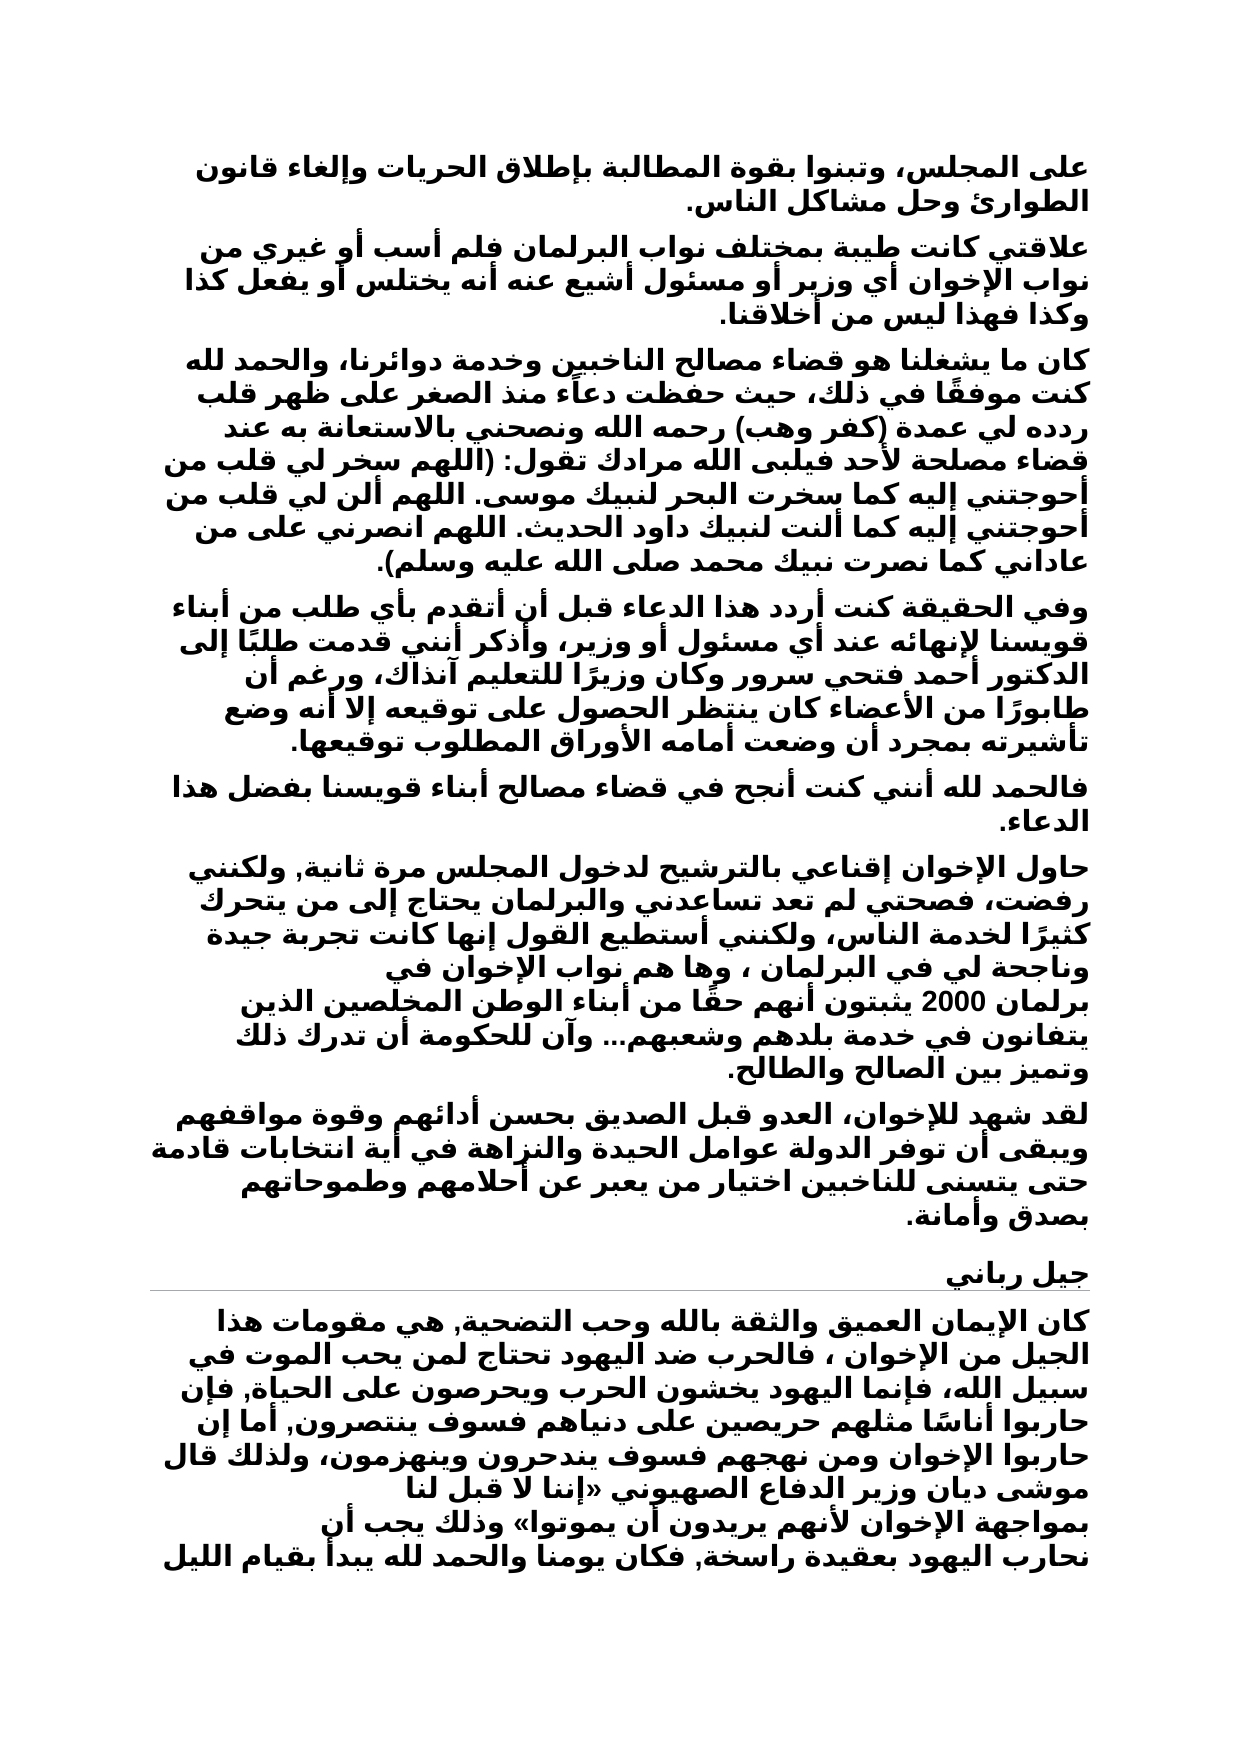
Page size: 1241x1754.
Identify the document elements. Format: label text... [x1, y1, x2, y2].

text كان ما يشغلنا هو قضاء مصالح الناخبين وخدمة دوائرنا، والحمد لله كنت موفقًا في ذلك، حيث حفظت دعاًء منذ الصغر على ظهر قلب ردده لي عمدة (كفر وهب) رحمه الله ونصحني بالاستعانة به عند قضاء مصلحة لأحد فيلبى الله مرادك تقول: (اللهم سخر لي قلب من أحوجتني إليه كما سخرت البحر لنبيك موسى. اللهم ألن لي قلب من أحوجتني إليه كما ألنت لنبيك داود الحديث. اللهم انصرني على من عاداني كما نصرت نبيك محمد صلى الله عليه وسلم). [150, 343, 1090, 577]
text فالحمد لله أنني كنت أنجح في قضاء مصالح أبناء قويسنا بفضل هذا الدعاء. [150, 770, 1090, 837]
text جيل رباني [150, 1256, 1090, 1290]
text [150, 150, 1090, 217]
text وفي الحقيقة كنت أردد هذا الدعاء قبل أن أتقدم بأي طلب من أبناء قويسنا لإنهائه عند أي مسئول أو وزير، وأذكر أنني قدمت طلبًا إلى الدكتور أحمد فتحي سرور وكان وزيرًا للتعليم آنذاك، ورغم أن طابورًا من الأعضاء كان ينتظر الحصول على توقيعه إلا أنه وضع تأشيرته بمجرد أن وضعت أمامه الأوراق المطلوب توقيعها. [150, 590, 1090, 758]
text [150, 1304, 1090, 1572]
text علاقتي كانت طيبة بمختلف نواب البرلمان فلم أسب أو غيري من نواب الإخوان أي وزير أو مسئول أشيع عنه أنه يختلس أو يفعل كذا وكذا فهذا ليس من أخلاقنا. [150, 229, 1090, 330]
text حاول الإخوان إقناعي بالترشيح لدخول المجلس مرة ثانية, ولكنني رفضت، فصحتي لم تعد تساعدني والبرلمان يحتاج إلى من يتحرك كثيرًا لخدمة الناس، ولكنني أستطيع القول إنها كانت تجربة جيدة وناجحة لي في البرلمان ، وها هم نواب الإخوان في برلمان 2000 يثبتون أنهم حقًا من أبناء الوطن المخلصين الذين يتفانون في خدمة بلدهم وشعبهم... وآن للحكومة أن تدرك ذلك وتميز بين الصالح والطالح. [150, 850, 1090, 1084]
text لقد شهد للإخوان، العدو قبل الصديق بحسن أدائهم وقوة مواقفهم ويبقى أن توفر الدولة عوامل الحيدة والنزاهة في أية انتخابات قادمة حتى يتسنى للناخبين اختيار من يعبر عن أحلامهم وطموحاتهم بصدق وأمانة. [150, 1097, 1090, 1231]
